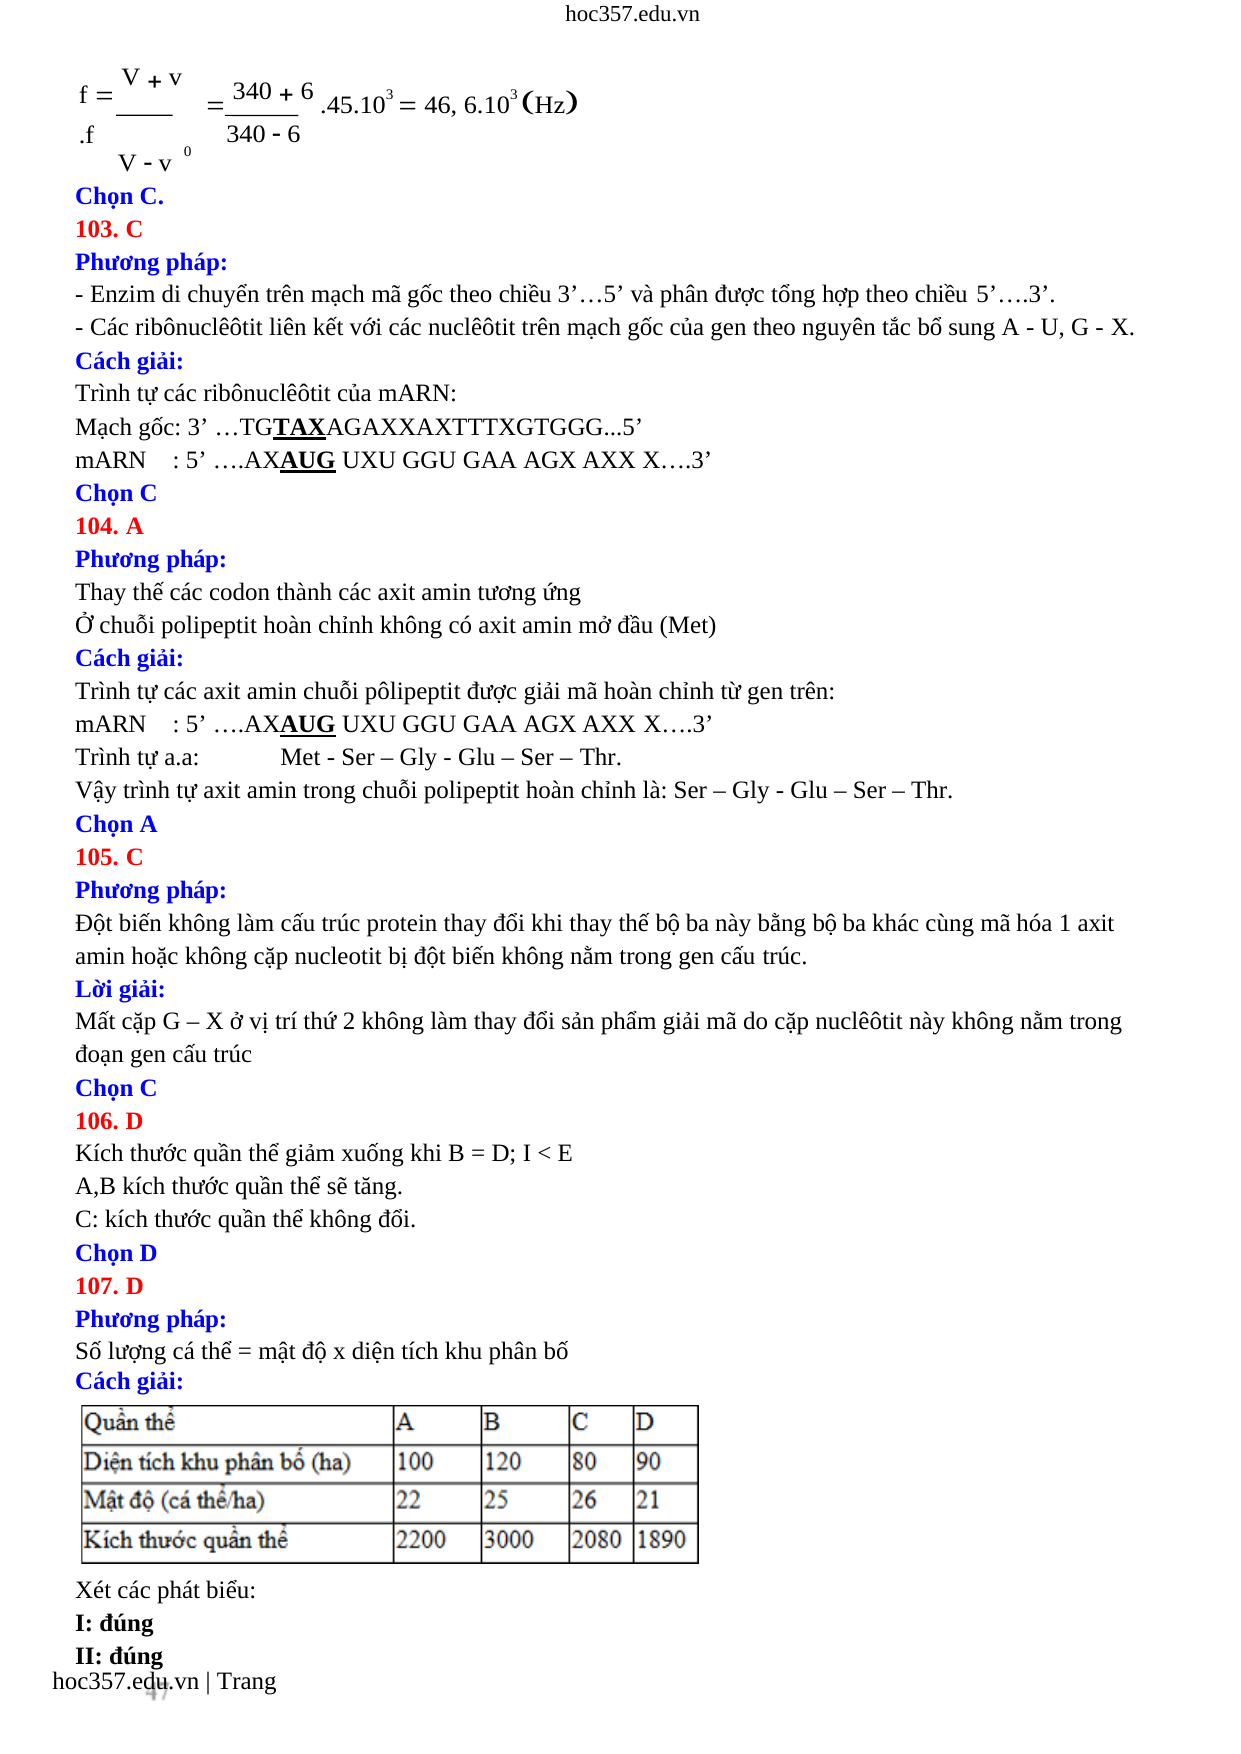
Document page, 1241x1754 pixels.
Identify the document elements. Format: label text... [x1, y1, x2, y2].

text Thay thế các codon thành các axit amin tương ứng [75, 577, 1213, 606]
list Enzim di chuyển trên mạch mã gốc theo chiều 3’…5’ và phân được tổng hợp theo chiều 5’….3’. [75, 279, 1213, 308]
subtitle Chọn C. [75, 181, 197, 210]
list C [75, 214, 197, 243]
text Trình tự các ribônuclêôtit của mARN: [75, 378, 1213, 407]
list Các ribônuclêôtit liên kết với các nuclêôtit trên mạch gốc của gen theo nguyên tắc bổ sung A - U, G - X. [75, 312, 1213, 341]
subtitle Chọn A [75, 809, 1213, 838]
subtitle Chọn C [75, 478, 1213, 507]
subtitle Lời giải: [75, 975, 1213, 1003]
text  340  6 .45.103  46, 6.103 Hz [205, 81, 1213, 123]
subtitle Phương pháp: [75, 247, 1213, 276]
text Mất cặp G – X ở vị trí thứ 2 không làm thay đổi sản phẩm giải mã do cặp nuclêôtit này không nằm trong đoạn gen cấu trúc [75, 1006, 1159, 1068]
text 340  6 [226, 123, 1213, 147]
text Kích thước quần thể giảm xuống khi B = D; I < E A,B kích thước quần thể sẽ tăng. [75, 1138, 575, 1200]
text mARN : 5’ ….AXAUG UXU GGU GAA AGX AXX X….3’ [75, 709, 1213, 738]
list D [75, 1106, 1213, 1134]
text Đột biến không làm cấu trúc protein thay đổi khi thay thế bộ ba này bằng bộ ba khác cùng mã hóa 1 axit amin hoặc không cặp nucleotit bị đột biến không nằm trong gen cấu trúc. [75, 908, 1159, 970]
list C Phương pháp: [75, 842, 228, 904]
text Vậy trình tự axit amin trong chuỗi polipeptit hoàn chỉnh là: Ser – Gly - Glu – Ser – Thr. [75, 776, 1213, 804]
subtitle Chọn C [75, 1073, 1213, 1102]
picture [81, 1405, 699, 1564]
text Số lượng cá thể = mật độ x diện tích khu phân bố [75, 1337, 1213, 1365]
text Trình tự các axit amin chuỗi pôlipeptit được giải mã hoàn chỉnh từ gen trên: [75, 676, 1213, 705]
text Mạch gốc: 3’ …TGTAXAGAXXAXTTTXGTGGG...5’ mARN : 5’ ….AXAUG UXU GGU GAA AGX AXX X….3’ [75, 412, 713, 474]
list A Phương pháp: [75, 511, 228, 573]
subtitle Cách giải: [75, 643, 1213, 672]
text C: kích thước quần thể không đổi. [75, 1204, 1213, 1233]
subtitle Cách giải: [75, 1366, 1213, 1394]
text Ở chuỗi polipeptit hoàn chỉnh không có axit amin mở đầu (Met) [75, 610, 1213, 639]
picture [143, 1680, 171, 1702]
text Trình tự a.a: Met - Ser – Gly - Glu – Ser – Thr. [75, 742, 1213, 771]
text V  v 0 [118, 151, 197, 177]
subtitle Cách giải: [75, 346, 1213, 375]
subtitle Chọn D [75, 1238, 1213, 1267]
text f  V  v .f [78, 72, 197, 151]
list D Phương pháp: [75, 1271, 228, 1333]
subtitle I: đúng II: đúng [75, 1608, 165, 1670]
